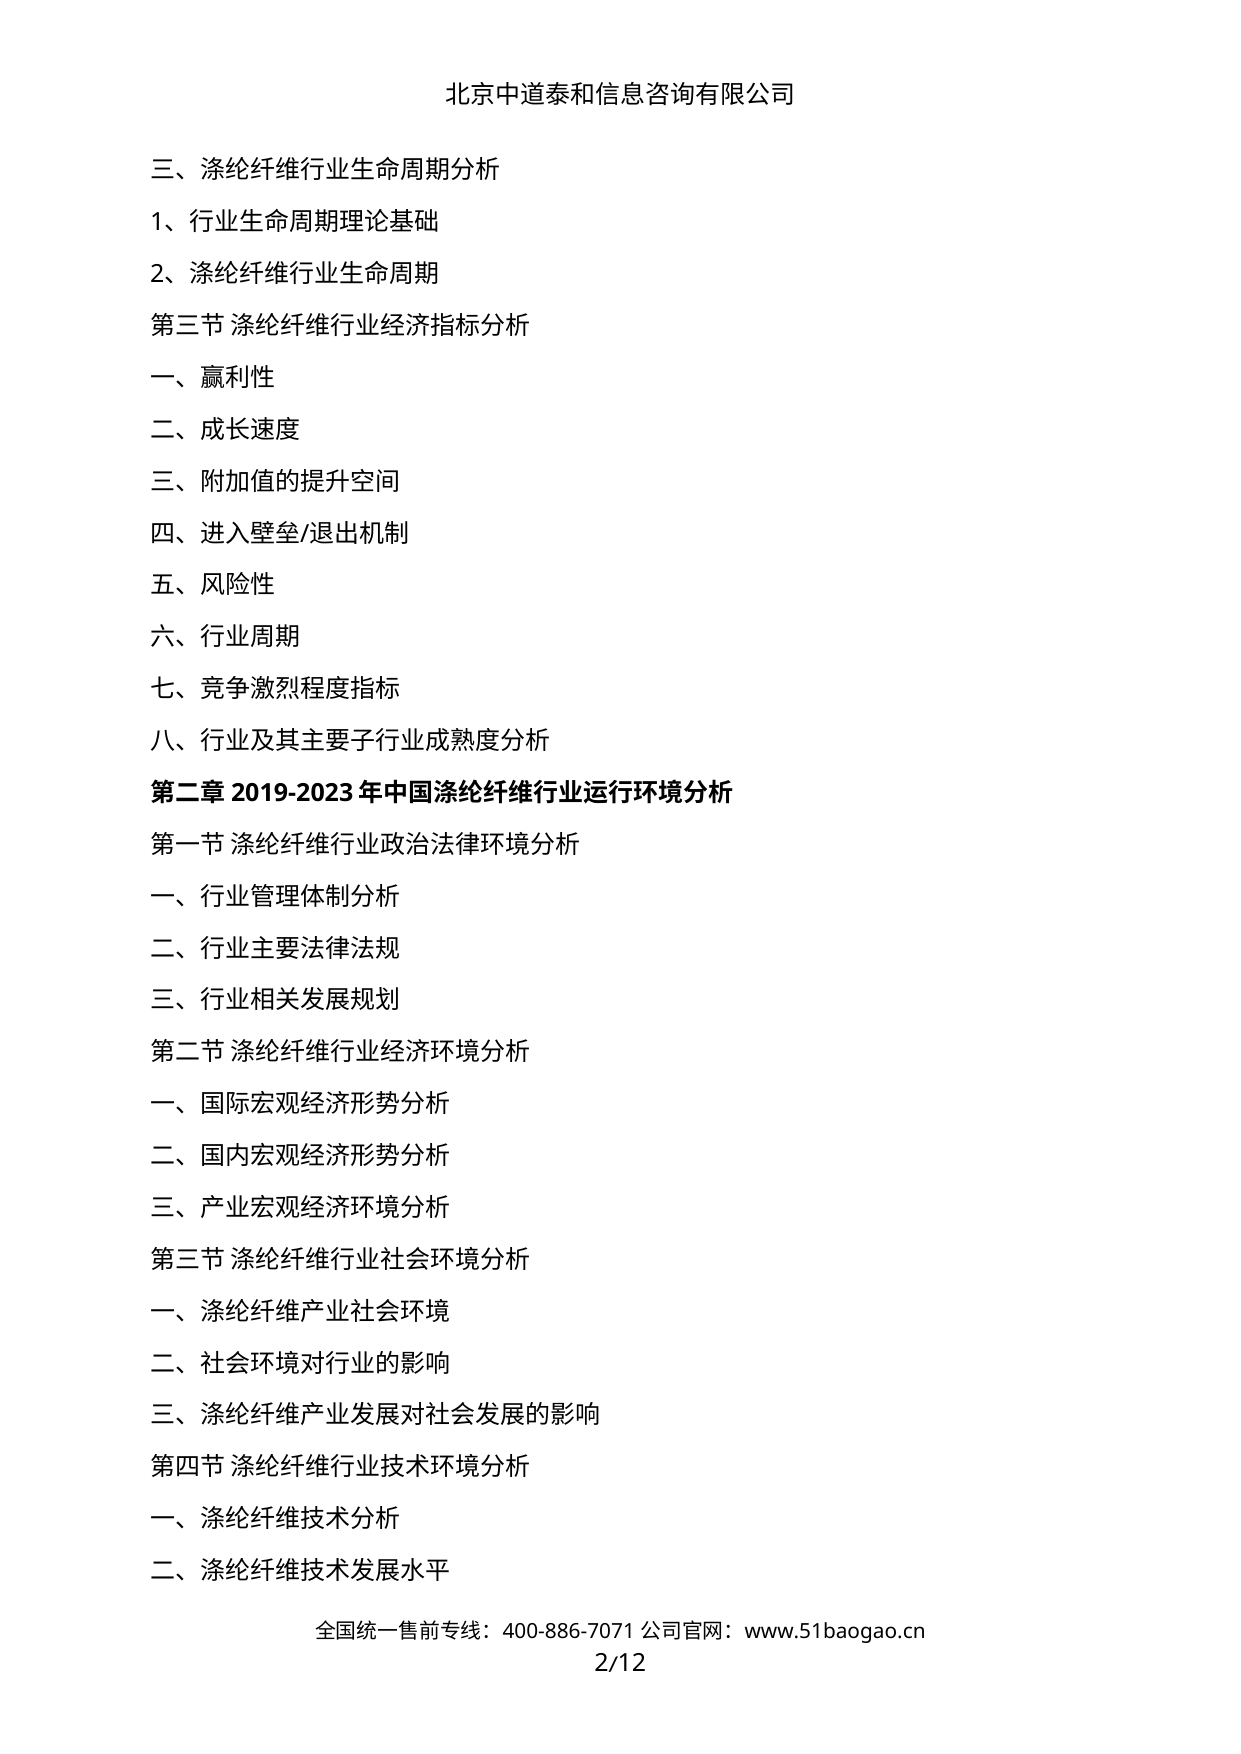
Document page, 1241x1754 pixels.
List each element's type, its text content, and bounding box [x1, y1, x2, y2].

text 三、涤纶纤维产业发展对社会发展的影响 [150, 1395, 1090, 1431]
text 二、成长速度 [150, 409, 1090, 446]
text 三、涤纶纤维行业生命周期分析 [150, 150, 1090, 186]
text 五、风险性 [150, 565, 1090, 601]
text 八、行业及其主要子行业成熟度分析 [150, 721, 1090, 757]
text 六、行业周期 [150, 617, 1090, 653]
text 一、涤纶纤维技术分析 [150, 1499, 1090, 1535]
text 第一节 涤纶纤维行业政治法律环境分析 [150, 824, 1090, 861]
text 三、产业宏观经济环境分析 [150, 1187, 1090, 1224]
text 二、行业主要法律法规 [150, 928, 1090, 964]
text 三、附加值的提升空间 [150, 461, 1090, 497]
text 第三节 涤纶纤维行业社会环境分析 [150, 1239, 1090, 1276]
text 1、行业生命周期理论基础 [150, 202, 1090, 238]
text 第三节 涤纶纤维行业经济指标分析 [150, 306, 1090, 342]
text 七、竞争激烈程度指标 [150, 669, 1090, 705]
text 二、涤纶纤维技术发展水平 [150, 1551, 1090, 1587]
text 一、国际宏观经济形势分析 [150, 1084, 1090, 1120]
text 三、行业相关发展规划 [150, 980, 1090, 1016]
text 二、国内宏观经济形势分析 [150, 1136, 1090, 1172]
text 二、社会环境对行业的影响 [150, 1343, 1090, 1379]
text 第二节 涤纶纤维行业经济环境分析 [150, 1032, 1090, 1068]
text 一、赢利性 [150, 357, 1090, 394]
text 一、行业管理体制分析 [150, 876, 1090, 912]
text 一、涤纶纤维产业社会环境 [150, 1291, 1090, 1327]
text 四、进入壁垒/退出机制 [150, 513, 1090, 549]
text 第四节 涤纶纤维行业技术环境分析 [150, 1447, 1090, 1483]
text 第二章 2019-2023年中国涤纶纤维行业运行环境分析 [150, 772, 1090, 809]
text 2、涤纶纤维行业生命周期 [150, 254, 1090, 290]
